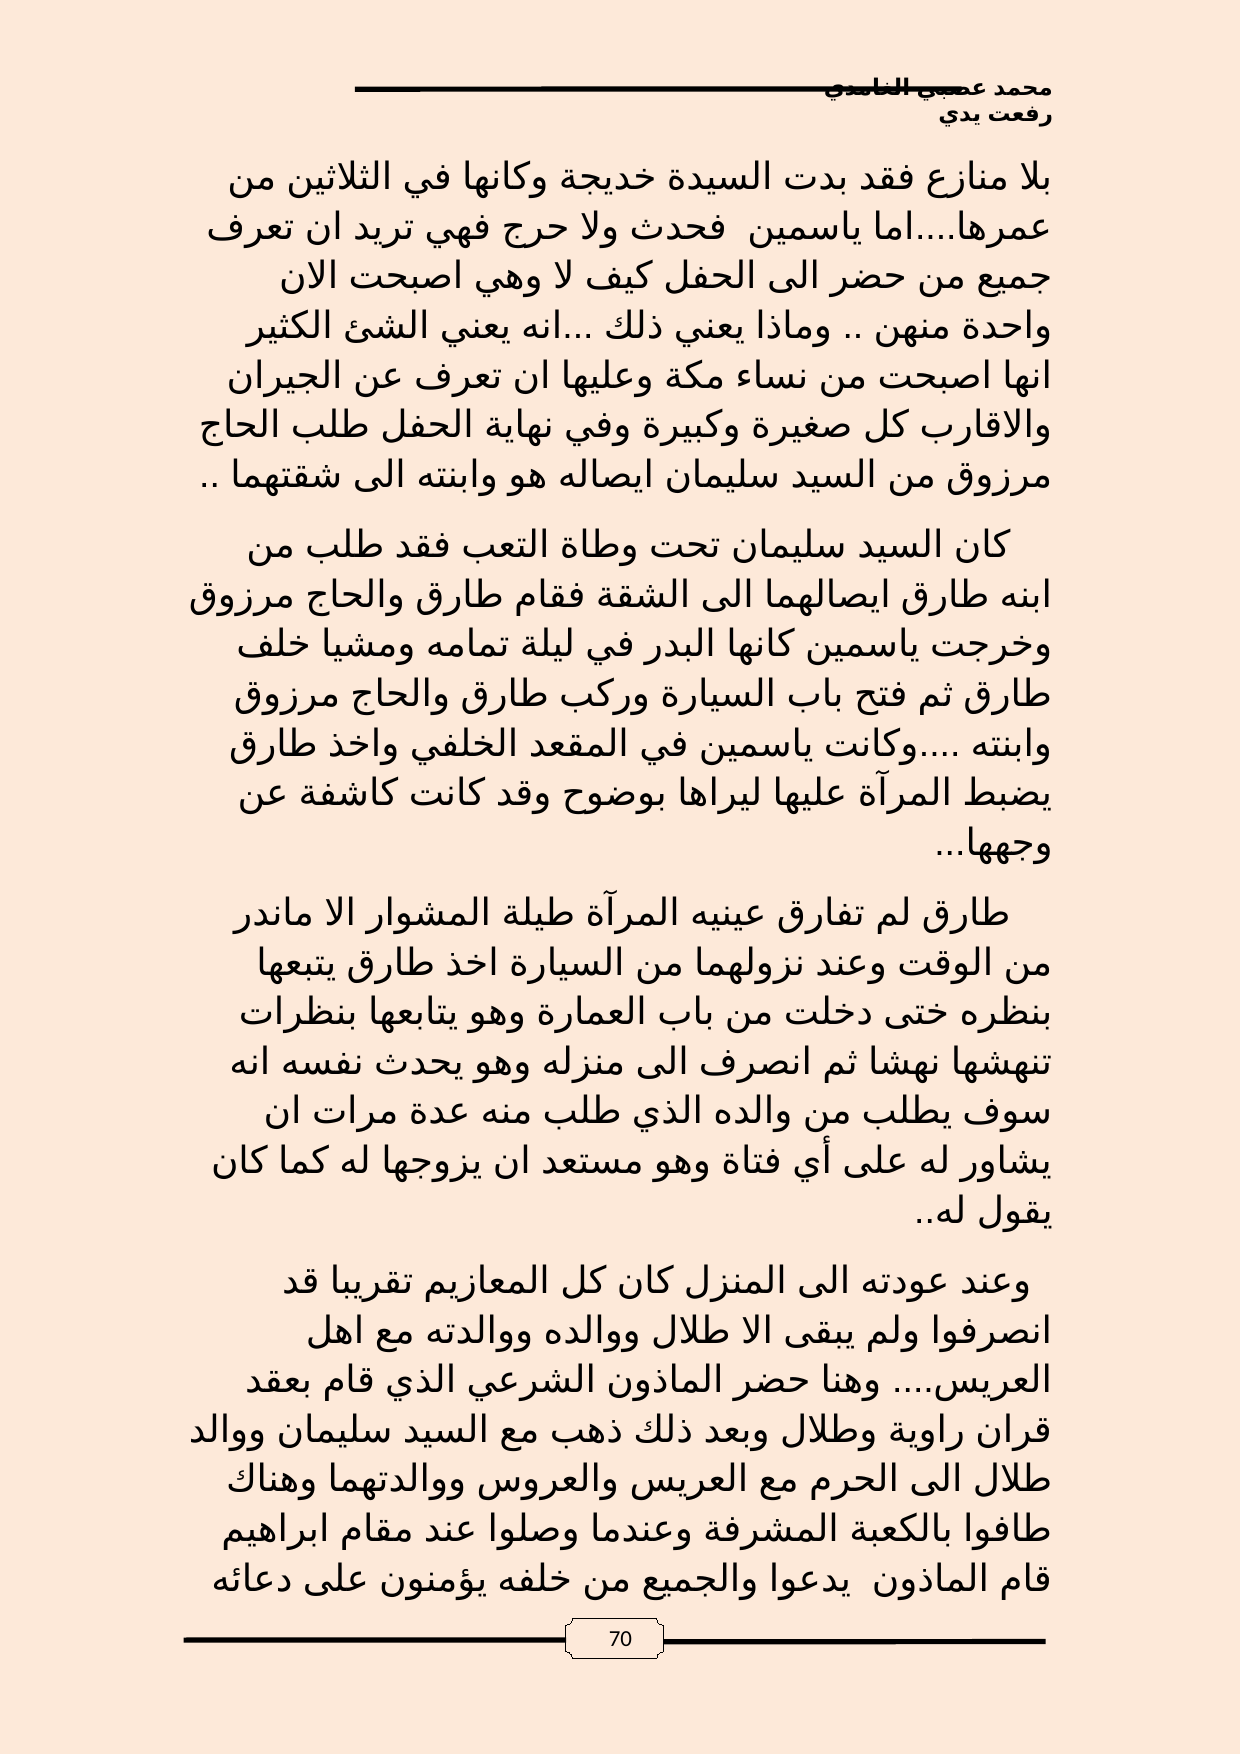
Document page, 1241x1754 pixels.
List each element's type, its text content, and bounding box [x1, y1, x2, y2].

text طارق لم تفارق عينيه المرآة طيلة المشوار الا ماندر من الوقت وعند نزولهما من السيارة اخذ طارق يتبعها بنظره ختى دخلت من باب العمارة وهو يتابعها بنظرات تنهشها نهشا ثم انصرف الى منزله وهو يحدث نفسه انه سوف يطلب من والده الذي طلب منه عدة مرات ان يشاور له على أي فتاة وهو مستعد ان يزوجها له كما كان يقول له.. [187, 890, 1053, 1231]
text كان السيد سليمان تحت وطاة التعب فقد طلب من ابنه طارق ايصالهما الى الشقة فقام طارق والحاج مرزوق وخرجت ياسمين كانها البدر في ليلة تمامه ومشيا خلف طارق ثم فتح باب السيارة وركب طارق والحاج مرزوق وابنته ....وكانت ياسمين في المقعد الخلفي واخذ طارق يضبط المرآة عليها ليراها بوضوح وقد كانت كاشفة عن وجهها... [187, 522, 1053, 863]
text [187, 1258, 1053, 1599]
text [187, 154, 1053, 495]
